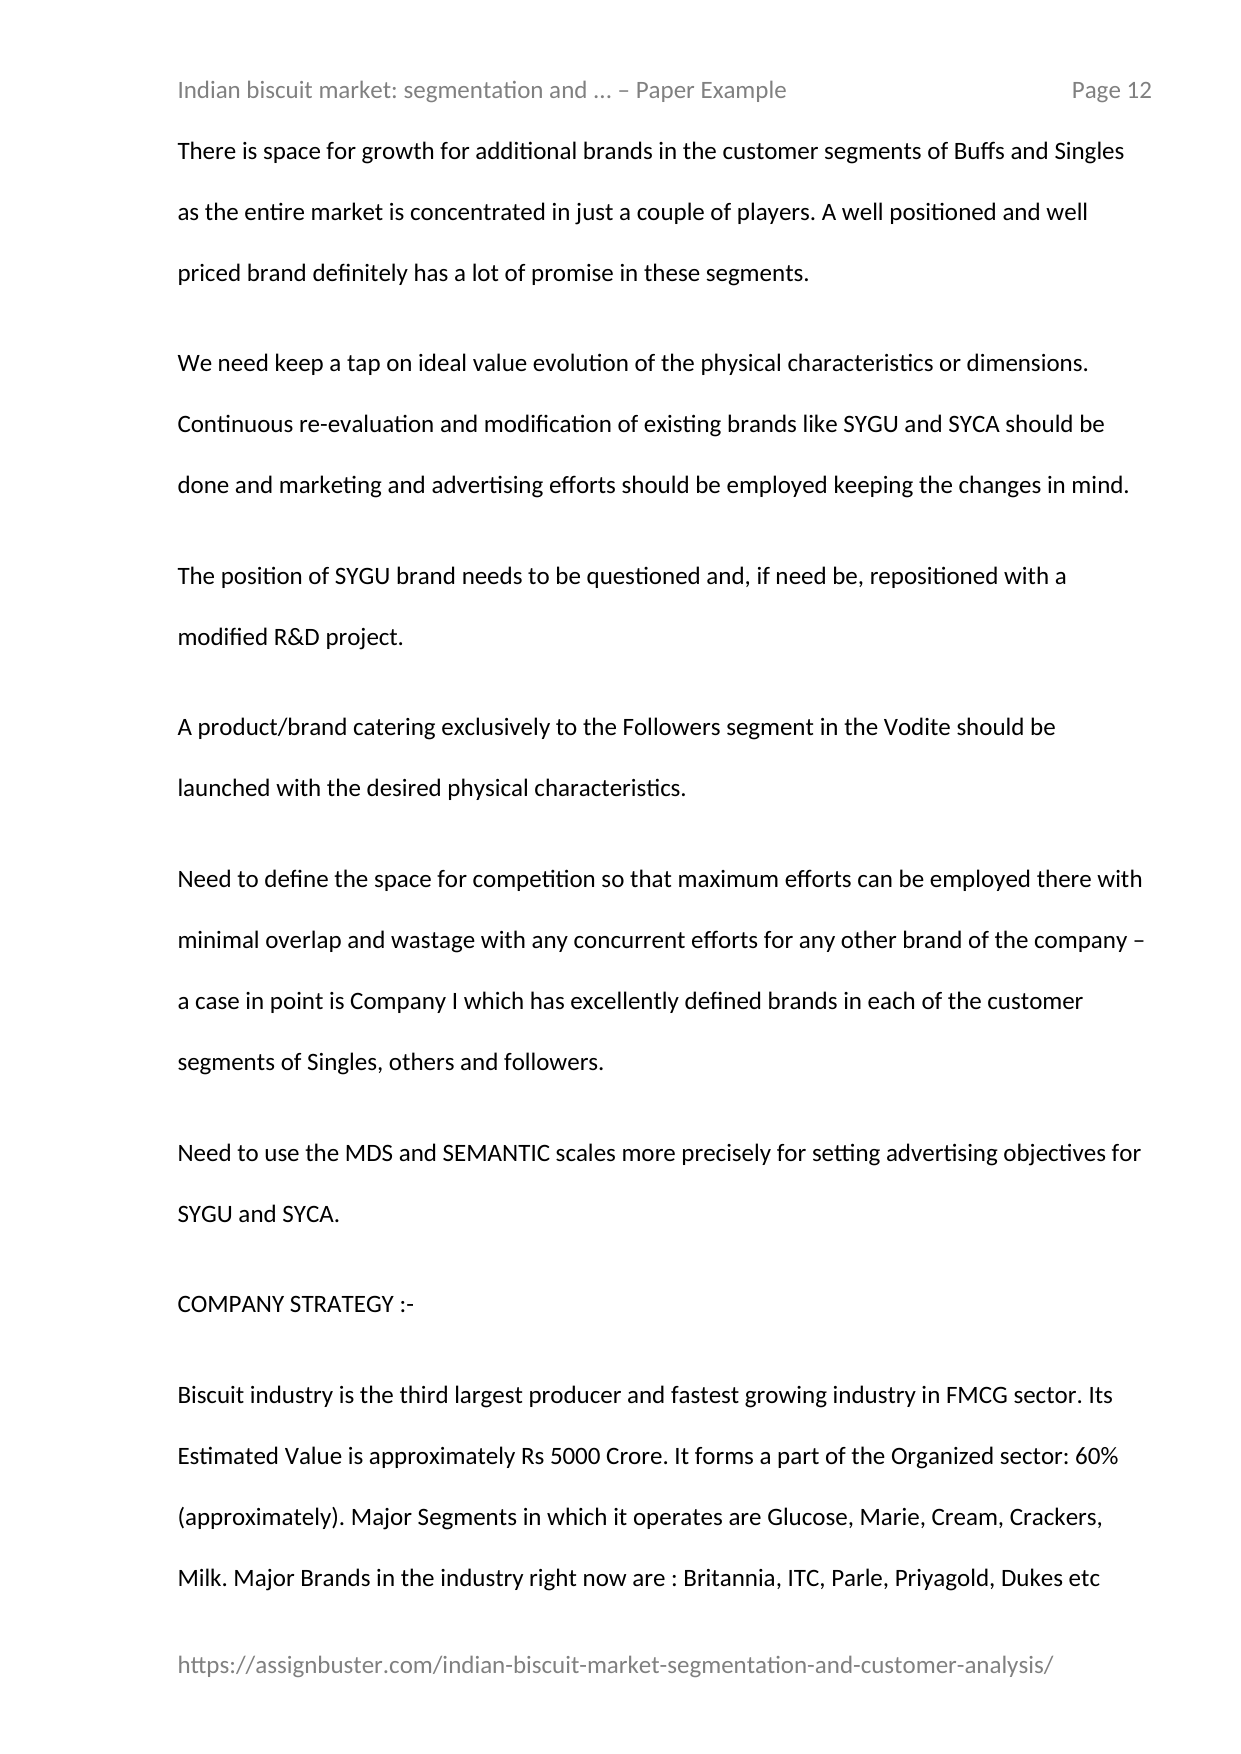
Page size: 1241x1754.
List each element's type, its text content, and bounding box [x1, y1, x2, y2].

text A product/brand catering exclusively to the Followers segment in the Vodite should be launched with the desired physical characteristics. [177, 712, 1152, 803]
text Biscuit industry is the third largest producer and fastest growing industry in FMCG sector. Its Estimated Value is approximately Rs 5000 Crore. It forms a part of the Organized sector: 60% (approximately). Major Segments in which it operates are Glucose, Marie, Cream, Crackers, Milk. Major Brands in the industry right now are : Britannia, ITC, Parle, Priyagold, Dukes etc [177, 1379, 1152, 1592]
text The position of SYGU brand needs to be questioned and, if need be, repositioned with a modified R&D project. [177, 560, 1152, 652]
text Need to define the space for competition so that maximum efforts can be employed there with minimal overlap and wastage with any concurrent efforts for any other brand of the company – a case in point is Company I which has excellently defined brands in each of the customer segments of Singles, others and followers. [177, 863, 1152, 1077]
text We need keep a tap on ideal value evolution of the physical characteristics or dimensions. Continuous re-evaluation and modification of existing brands like SYGU and SYCA should be done and marketing and advertising efforts should be employed keeping the changes in mind. [177, 347, 1152, 500]
text COMPANY STRATEGY :- [177, 1288, 1152, 1319]
text Need to use the MDS and SEMANTIC scales more precisely for setting advertising objectives for SYGU and SYCA. [177, 1137, 1152, 1228]
text There is space for growth for additional brands in the customer segments of Buffs and Singles as the entire market is concentrated in just a couple of players. A well positioned and well priced brand definitely has a lot of promise in these segments. [177, 135, 1152, 287]
